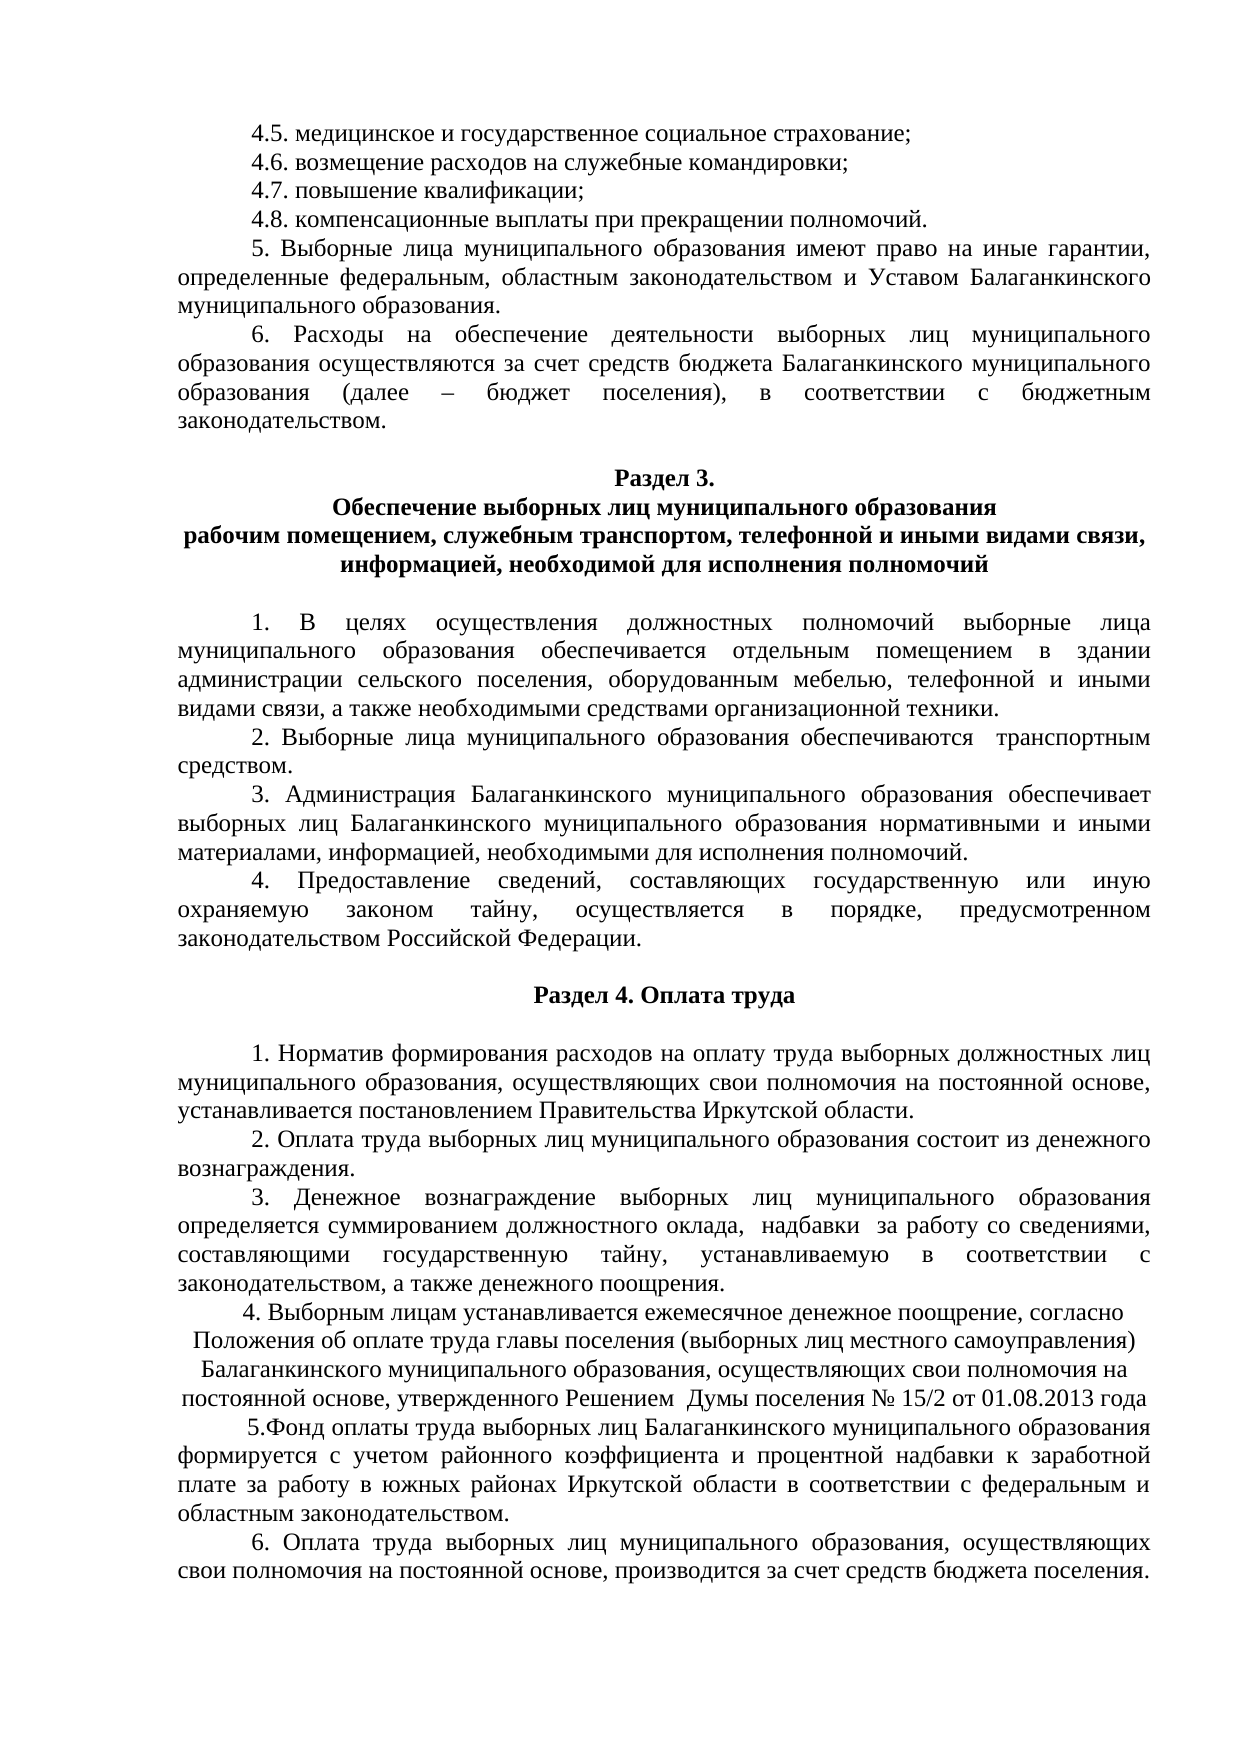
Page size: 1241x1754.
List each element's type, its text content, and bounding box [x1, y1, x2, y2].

text Раздел 4. Оплата труда [177, 981, 1152, 1009]
text 6. Расходы на обеспечение деятельности выборных лиц муниципального образования осуществляются за счет средств бюджета Балаганкинского муниципального образования (далее – бюджет поселения), в соответствии с бюджетным законодательством. [177, 319, 1152, 434]
text Обеспечение выборных лиц муниципального образования [177, 492, 1152, 521]
text 3. Денежное вознаграждение выборных лиц муниципального образования определяется суммированием должностного оклада, надбавки за работу со сведениями, составляющими государственную тайну, устанавливаемую в соответствии с законодательством, а также денежного поощрения. [177, 1182, 1152, 1297]
text 4.8. компенсационные выплаты при прекращении полномочий. [177, 204, 1152, 233]
text 2. Оплата труда выборных лиц муниципального образования состоит из денежного вознаграждения. [177, 1124, 1152, 1182]
text 3. Администрация Балаганкинского муниципального образования обеспечивает выборных лиц Балаганкинского муниципального образования нормативными и иными материалами, информацией, необходимыми для исполнения полномочий. [177, 779, 1152, 866]
text Раздел 3. [177, 463, 1152, 492]
text 1. Норматив формирования расходов на оплату труда выборных должностных лиц муниципального образования, осуществляющих свои полномочия на постоянной основе, устанавливается постановлением Правительства Иркутской области. [177, 1038, 1152, 1124]
text 4.7. повышение квалификации; [177, 176, 1152, 204]
text рабочим помещением, служебным транспортом, телефонной и иными видами связи, информацией, необходимой для исполнения полномочий [177, 521, 1152, 578]
text 6. Оплата труда выборных лиц муниципального образования, осуществляющих свои полномочия на постоянной основе, производится за счет средств бюджета поселения. [177, 1527, 1152, 1584]
text 5.Фонд оплаты труда выборных лиц Балаганкинского муниципального образования формируется с учетом районного коэффициента и процентной надбавки к заработной плате за работу в южных районах Иркутской области в соответствии с федеральным и областным законодательством. [177, 1412, 1152, 1527]
text 2. Выборные лица муниципального образования обеспечиваются транспортным средством. [177, 722, 1152, 779]
text 1. В целях осуществления должностных полномочий выборные лица муниципального образования обеспечивается отдельным помещением в здании администрации сельского поселения, оборудованным мебелью, телефонной и иными видами связи, а также необходимыми средствами организационной техники. [177, 607, 1152, 722]
text 4.6. возмещение расходов на служебные командировки; [177, 147, 1152, 176]
text 4.5. медицинское и государственное социальное страхование; [177, 118, 1152, 147]
text 5. Выборные лица муниципального образования имеют право на иные гарантии, определенные федеральным, областным законодательством и Уставом Балаганкинского муниципального образования. [177, 233, 1152, 319]
text 4. Выборным лицам устанавливается ежемесячное денежное поощрение, согласно Положения об оплате труда главы поселения (выборных лиц местного самоуправления) Балаганкинского муниципального образования, осуществляющих свои полномочия на постоянной основе, утвержденного Решением Думы поселения № 15/2 от 01.08.2013 года [177, 1297, 1152, 1412]
text 4. Предоставление сведений, составляющих государственную или иную охраняемую законом тайну, осуществляется в порядке, предусмотренном законодательством Российской Федерации. [177, 866, 1152, 952]
